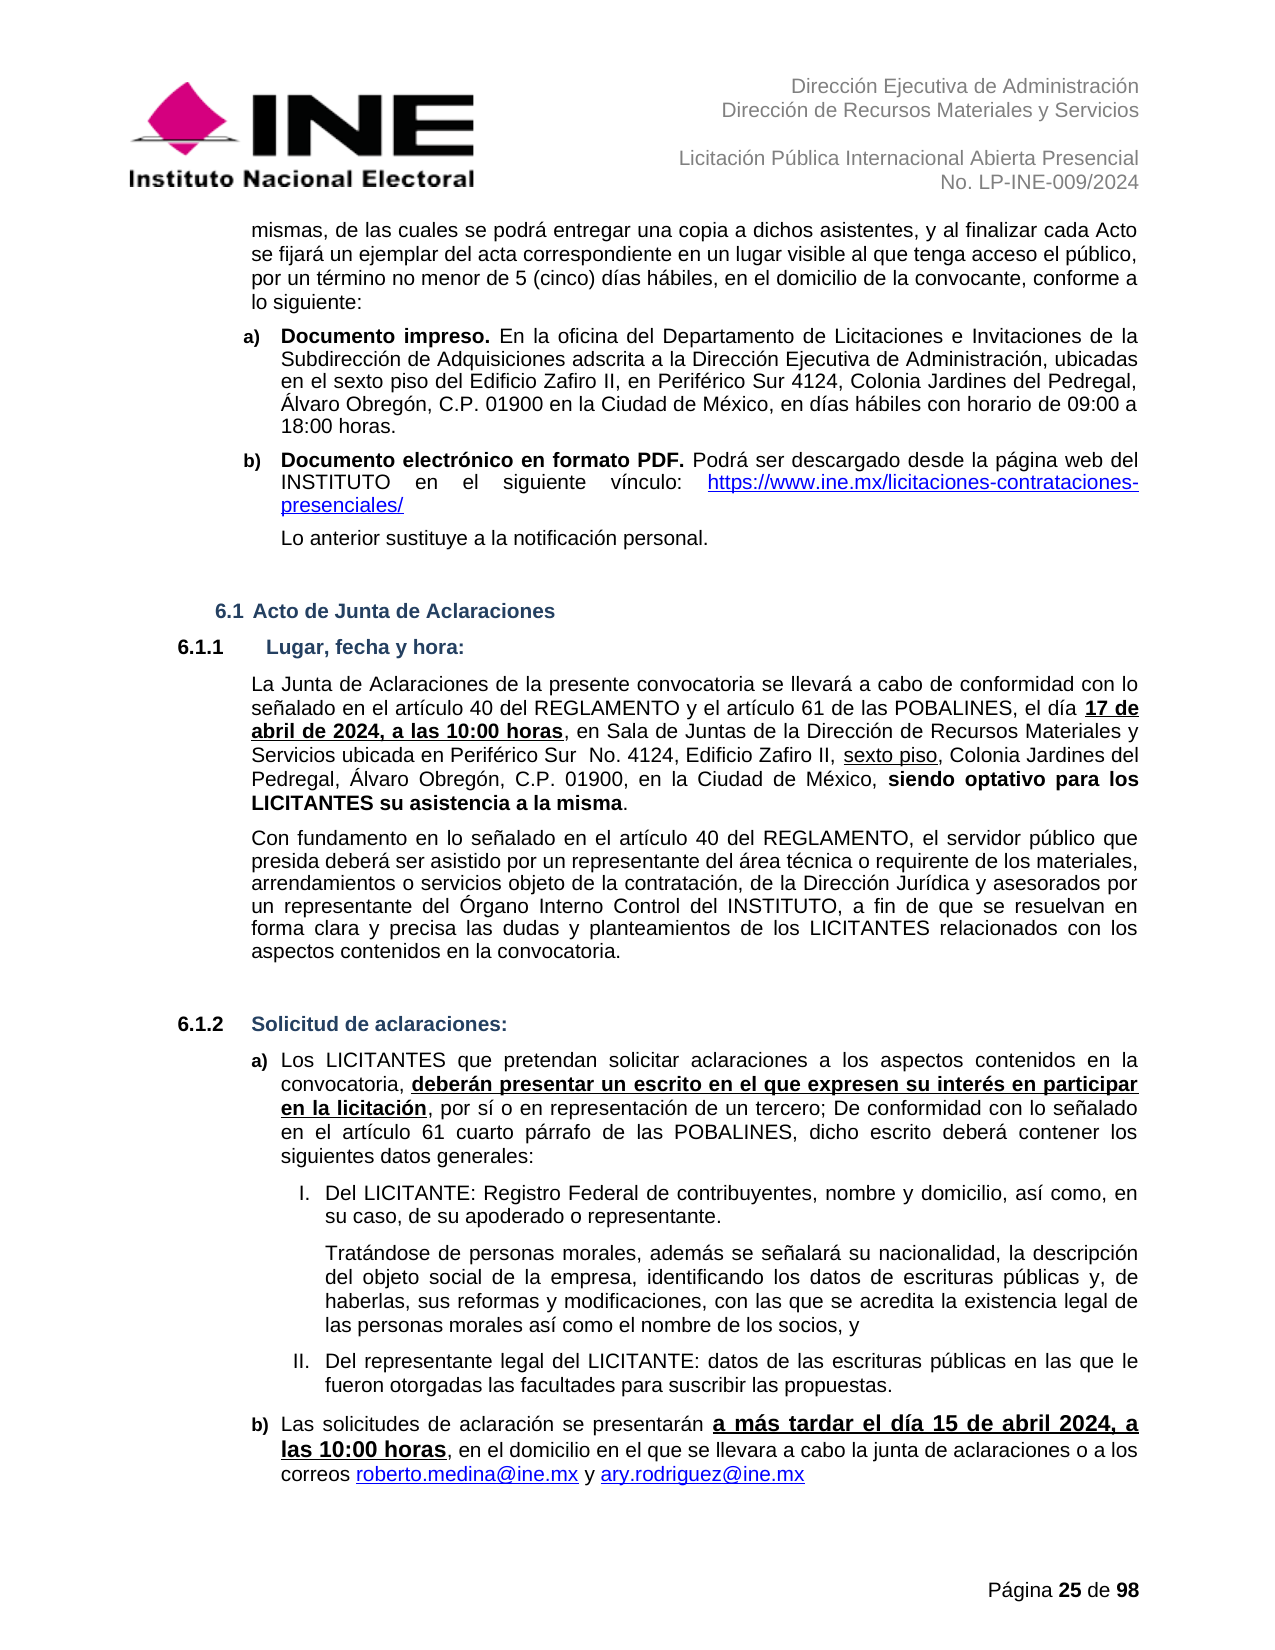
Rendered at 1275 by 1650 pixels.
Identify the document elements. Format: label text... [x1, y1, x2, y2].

text Con fundamento en lo señalado en el artículo 40 del REGLAMENTO, el servidor público que presida deberá ser asistido por un representante del área técnica o requirente de los materiales, arrendamientos o servicios objeto de la contratación, de la Dirección Jurídica y asesorados por un representante del Órgano Interno Control del INSTITUTO, a fin de que se resuelvan en forma clara y precisa las dudas y planteamientos de los LICITANTES relacionados con los aspectos contenidos en la convocatoria. [251, 828, 1139, 963]
subtitle 6.1.2 Solicitud de aclaraciones: [177, 1012, 1139, 1036]
list Las solicitudes de aclaración se presentarán a más tardar el día 15 de abril 2024, a las 10:00 horas, en el domicilio en el que se llevara a cabo la junta de aclaraciones o a los correos roberto.medina@ine.mx y ary.rodriguez@ine.mx [251, 1409, 1139, 1486]
subtitle Acto de Junta de Aclaraciones [215, 598, 1139, 622]
list Del representante legal del LICITANTE: datos de las escrituras públicas en las que le fueron otorgadas las facultades para suscribir las propuestas. [310, 1349, 1139, 1397]
list Los LICITANTES que pretendan solicitar aclaraciones a los aspectos contenidos en la convocatoria, deberán presentar un escrito en el que expresen su interés en participar en la licitación, por sí o en representación de un tercero; De conformidad con lo señalado en el artículo 61 cuarto párrafo de las POBALINES, dicho escrito deberá contener los siguientes datos generales: [251, 1048, 1139, 1168]
picture [129, 82, 474, 187]
list Documento electrónico en formato PDF. Podrá ser descargado desde la página web del INSTITUTO en el siguiente vínculo: https://www.ine.mx/licitaciones-contrataciones-presenciales/ [243, 449, 1139, 517]
list Documento impreso. En la oficina del Departamento de Licitaciones e Invitaciones de la Subdirección de Adquisiciones adscrita a la Dirección Ejecutiva de Administración, ubicadas en el sexto piso del Edificio Zafiro II, en Periférico Sur 4124, Colonia Jardines del Pedregal, Álvaro Obregón, C.P. 01900 en la Ciudad de México, en días hábiles con horario de 09:00 a 18:00 horas. [243, 326, 1139, 438]
list Del LICITANTE: Registro Federal de contribuyentes, nombre y domicilio, así como, en su caso, de su apoderado o representante. [310, 1180, 1139, 1228]
subtitle 6.1.1 Lugar, fecha y hora: [177, 635, 1139, 659]
text Tratándose de personas morales, además se señalará su nacionalidad, la descripción del objeto social de la empresa, identificando los datos de escrituras públicas y, de haberlas, sus reformas y modificaciones, con las que se acredita la existencia legal de las personas morales así como el nombre de los socios, y [310, 1241, 1139, 1337]
text Lo anterior sustituye a la notificación personal. [281, 527, 1139, 549]
text La Junta de Aclaraciones de la presente convocatoria se llevará a cabo de conformidad con lo señalado en el artículo 40 del REGLAMENTO y el artículo 61 de las POBALINES, el día 17 de abril de 2024, a las 10:00 horas, en Sala de Juntas de la Dirección de Recursos Materiales y Servicios ubicada en Periférico Sur No. 4124, Edificio Zafiro II, sexto piso, Colonia Jardines del Pedregal, Álvaro Obregón, C.P. 01900, en la Ciudad de México, siendo optativo para los LICITANTES su asistencia a la misma. [251, 671, 1139, 815]
